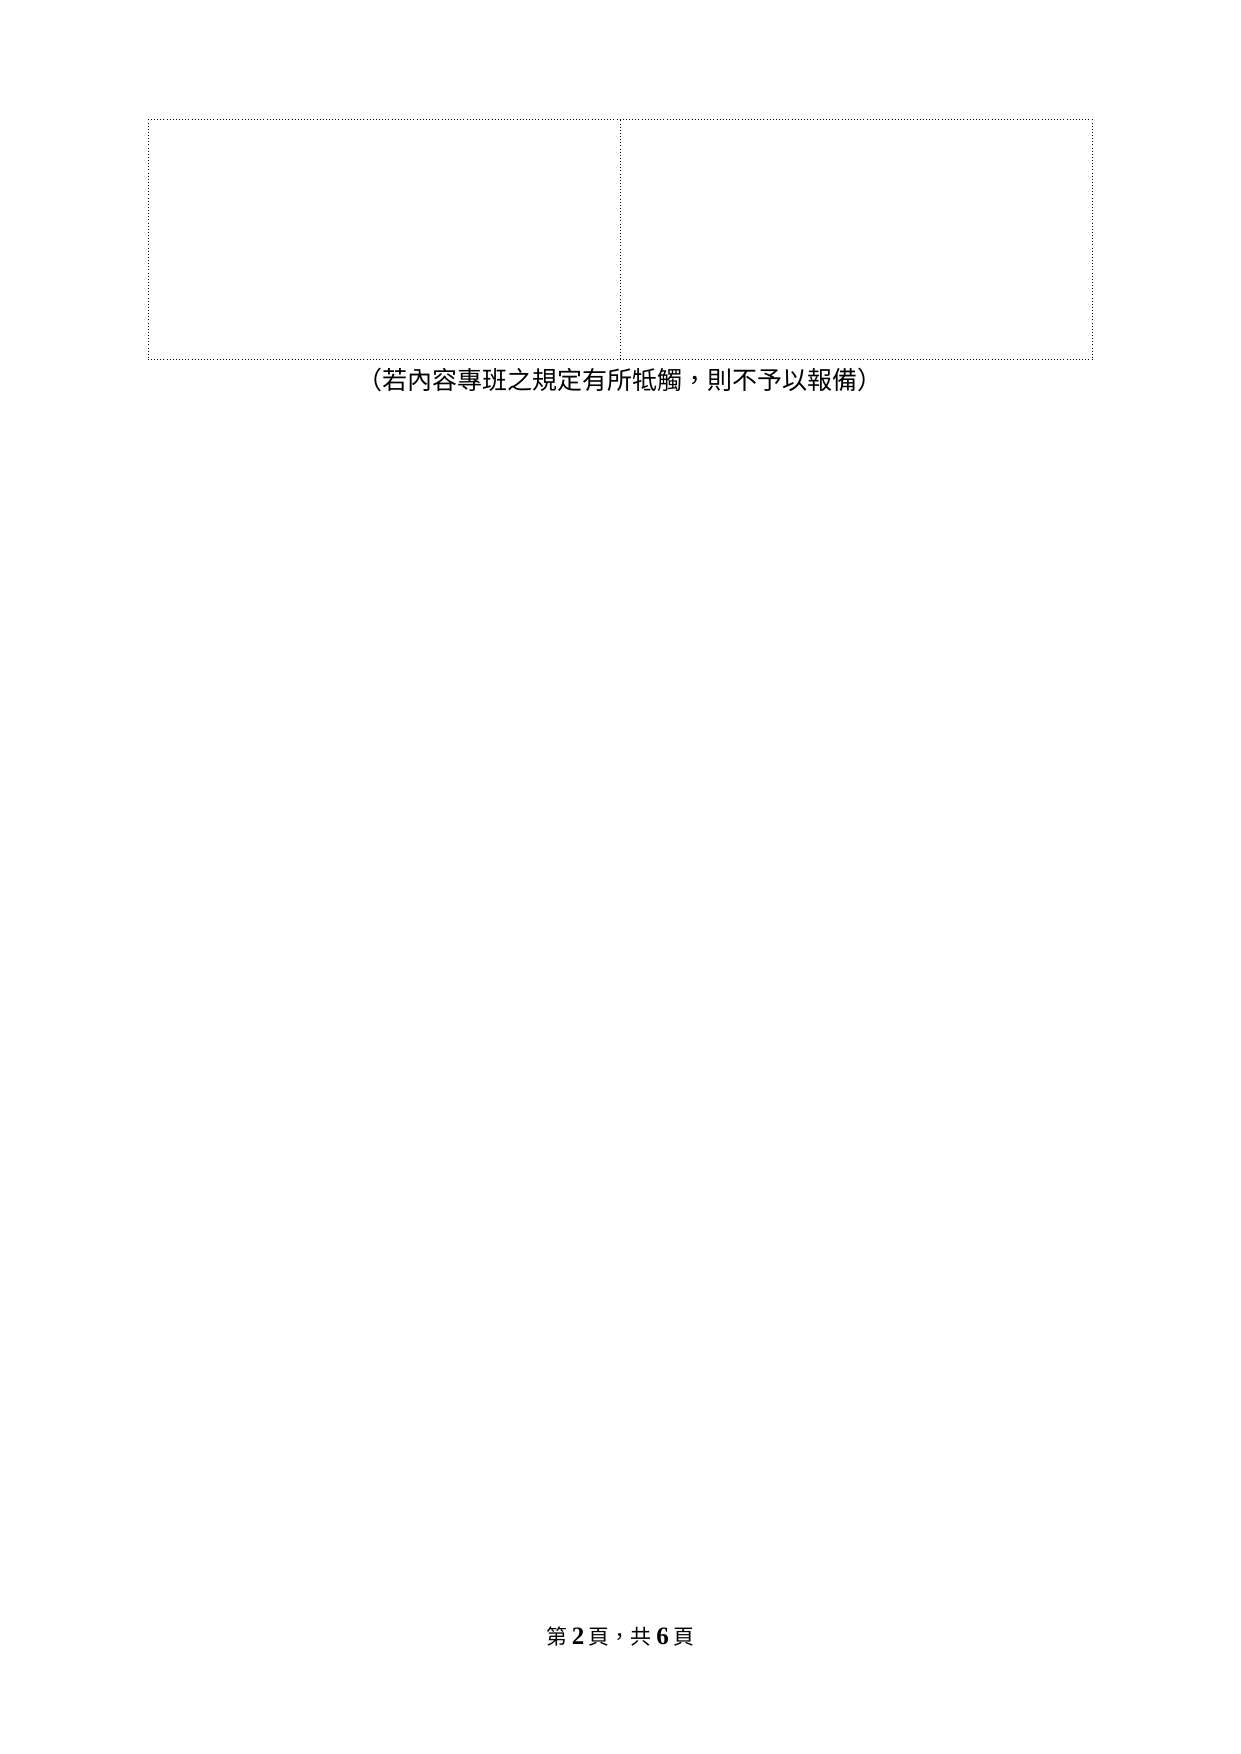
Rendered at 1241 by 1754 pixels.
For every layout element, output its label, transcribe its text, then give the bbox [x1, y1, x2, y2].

text （若內容專班之規定有所牴觸，則不予以報備） [148, 360, 1092, 397]
table_cell [148, 119, 620, 359]
table_cell [620, 119, 1092, 359]
